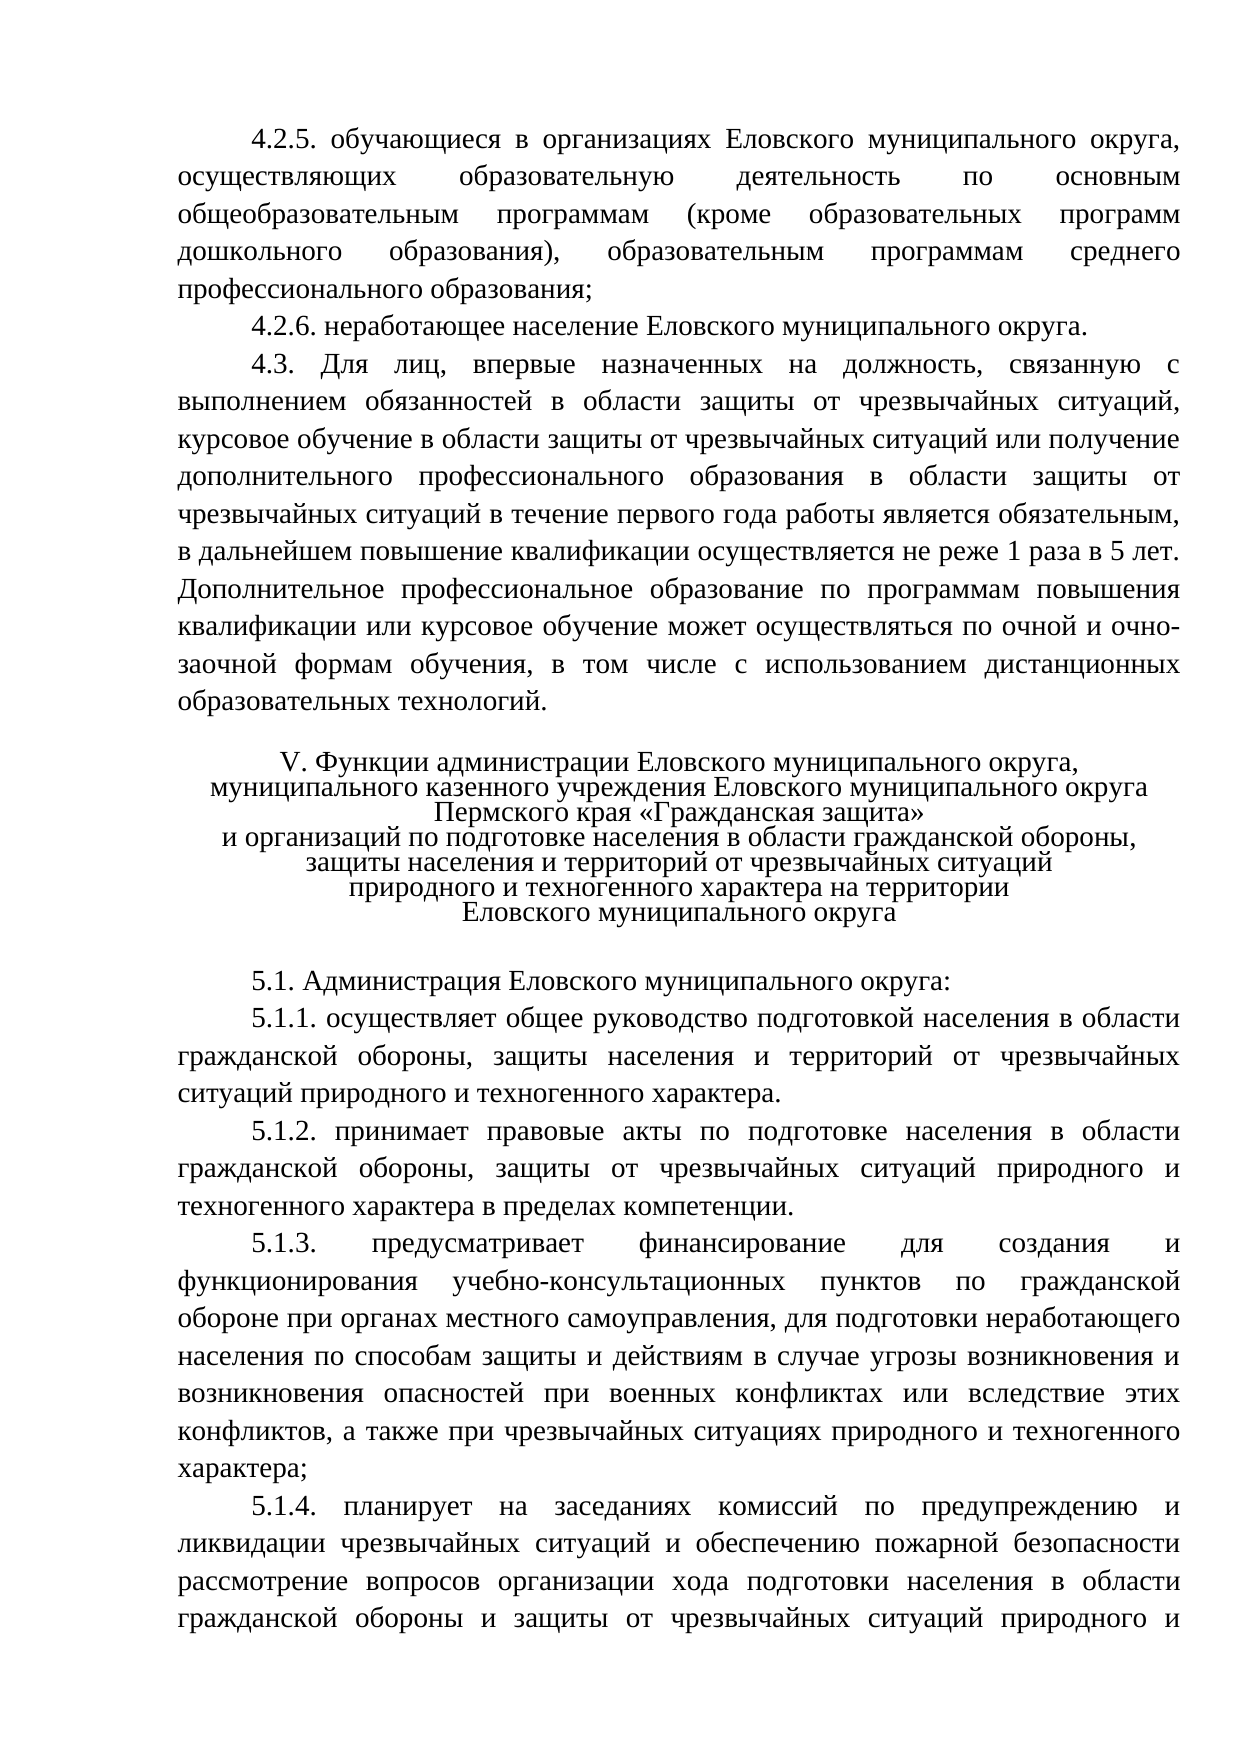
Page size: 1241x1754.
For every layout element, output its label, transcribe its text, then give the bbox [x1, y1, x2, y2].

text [177, 1485, 1181, 1635]
text защиты населения и территорий от чрезвычайных ситуаций [177, 852, 1181, 877]
text природного и техногенного характера на территории [177, 877, 1181, 902]
text 4.3. Для лиц, впервые назначенных на должность, связанную с выполнением обязанностей в области защиты от чрезвычайных ситуаций, курсовое обучение в области защиты от чрезвычайных ситуаций или получение дополнительного профессионального образования в области защиты от чрезвычайных ситуаций в течение первого года работы является обязательным, в дальнейшем повышение квалификации осуществляется не реже 1 раза в 5 лет. Дополнительное профессиональное образование по программам повышения квалификации или курсовое обучение может осуществляться по очной и очно-заочной формам обучения, в том числе с использованием дистанционных образовательных технологий. [177, 343, 1181, 718]
text 5.1. Администрация Еловского муниципального округа: [177, 960, 1181, 998]
text 5.1.1. осуществляет общее руководство подготовкой населения в области гражданской обороны, защиты населения и территорий от чрезвычайных ситуаций природного и техногенного характера. [177, 998, 1181, 1110]
text Еловского муниципального округа [177, 902, 1181, 927]
text 5.1.2. принимает правовые акты по подготовке населения в области гражданской обороны, защиты от чрезвычайных ситуаций природного и техногенного характера в пределах компетенции. [177, 1110, 1181, 1223]
text V. Функции администрации Еловского муниципального округа, муниципального казенного учреждения Еловского муниципального округа Пермского края «Гражданская защита» [177, 752, 1181, 827]
text и организаций по подготовке населения в области гражданской обороны, [177, 827, 1181, 852]
text 4.2.6. неработающее население Еловского муниципального округа. [177, 306, 1181, 343]
text 4.2.5. обучающиеся в организациях Еловского муниципального округа, осуществляющих образовательную деятельность по основным общеобразовательным программам (кроме образовательных программ дошкольного образования), образовательным программам среднего профессионального образования; [177, 118, 1181, 306]
text 5.1.3. предусматривает финансирование для создания и функционирования учебно-консультационных пунктов по гражданской обороне при органах местного самоуправления, для подготовки неработающего населения по способам защиты и действиям в случае угрозы возникновения и возникновения опасностей при военных конфликтах или вследствие этих конфликтов, а также при чрезвычайных ситуациях природного и техногенного характера; [177, 1223, 1181, 1485]
